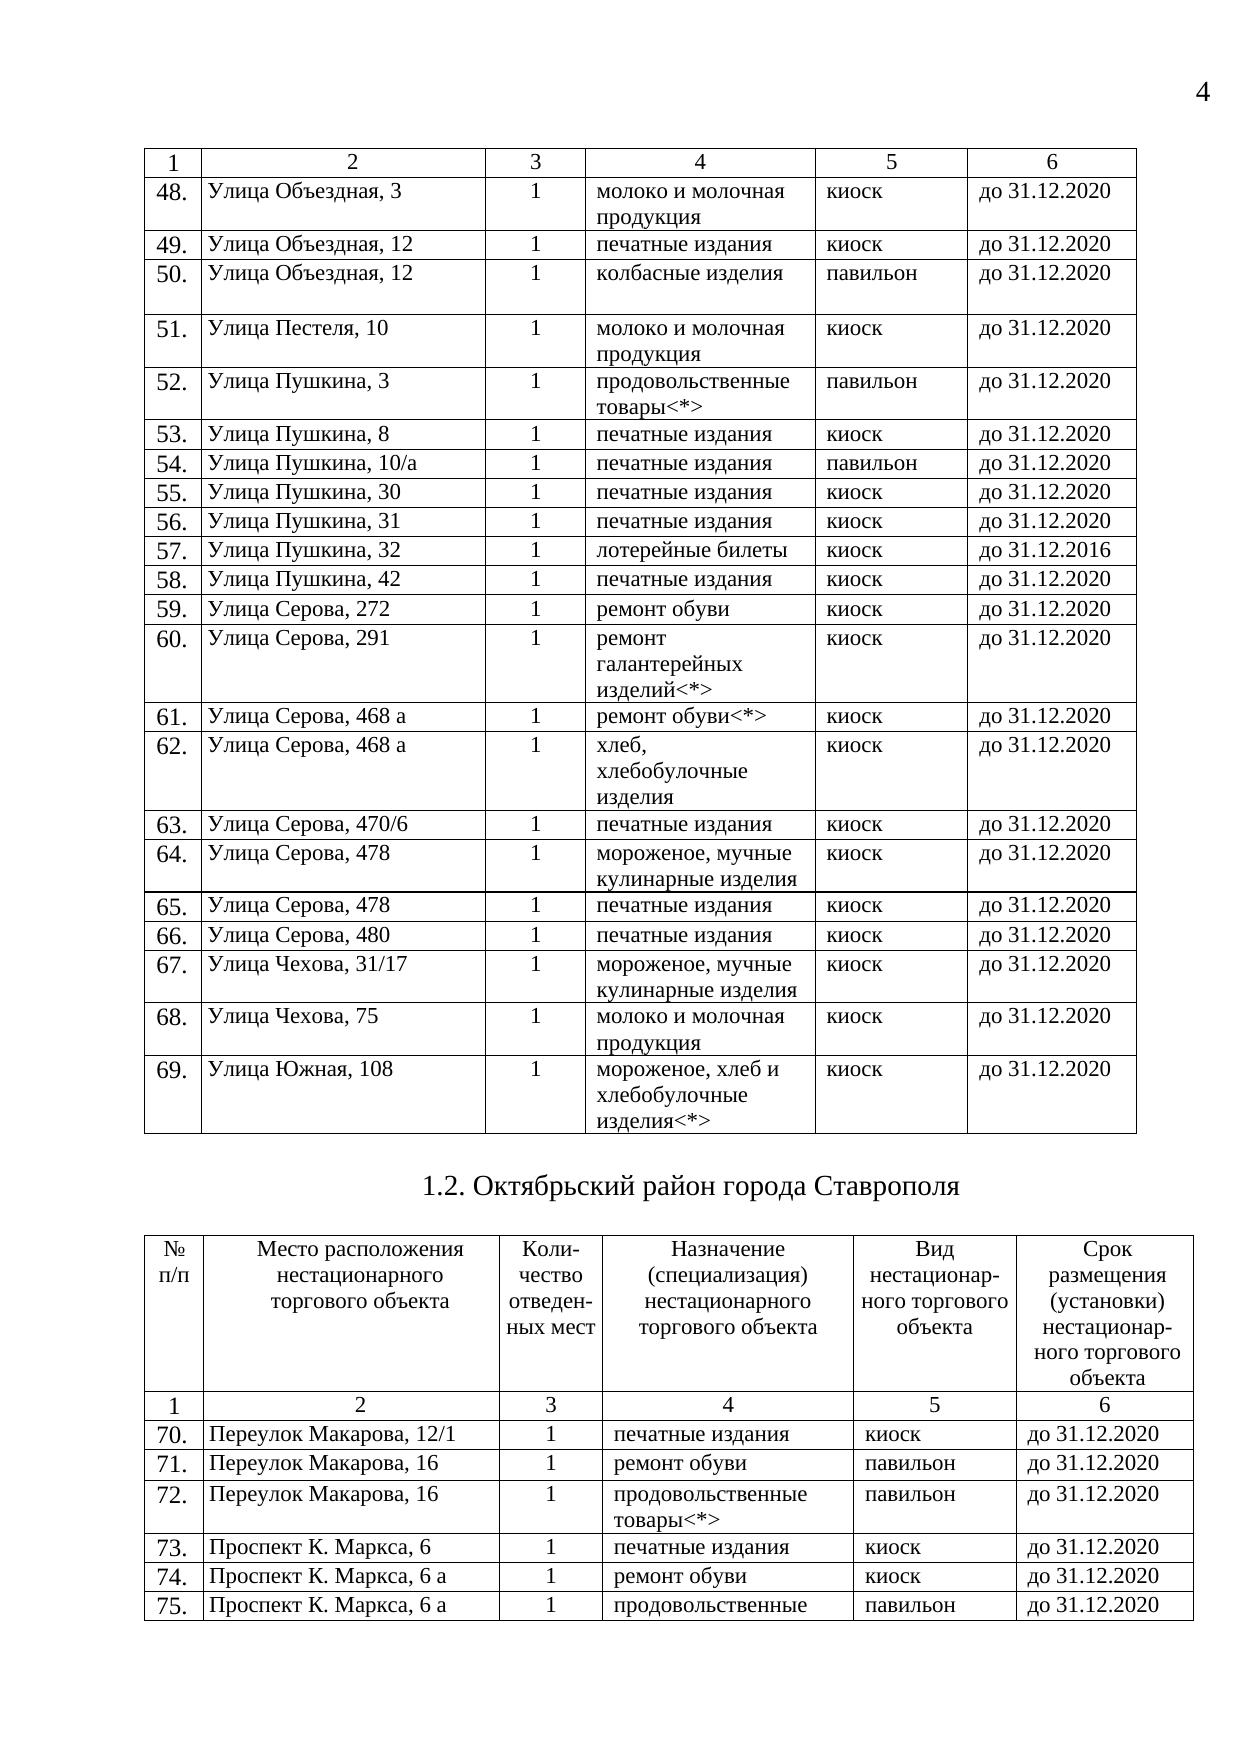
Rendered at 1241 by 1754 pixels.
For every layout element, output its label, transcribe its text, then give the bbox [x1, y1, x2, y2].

table_cell 1 [500, 1450, 602, 1480]
table_header Вид нестационар- ного торгового объекта [854, 1236, 1016, 1391]
table_cell печатные издания [586, 508, 815, 536]
table_cell киоск [854, 1563, 1016, 1591]
table_cell до 31.12.2020 [1017, 1481, 1193, 1533]
table_cell до 31.12.2020 [968, 595, 1136, 623]
table_cell мороженое, мучные кулинарные изделия [586, 951, 815, 1002]
table_cell 2 [202, 149, 485, 177]
table_cell ремонт обуви<*> [586, 703, 815, 731]
table_cell ремонт галантерейных изделий<*> [586, 625, 815, 702]
table_cell [145, 840, 201, 891]
table_cell павильон [816, 450, 967, 478]
table_cell ремонт обуви [586, 595, 815, 623]
table_cell 1 [486, 315, 585, 367]
table_cell печатные издания [603, 1421, 853, 1449]
table_cell [145, 420, 201, 448]
table_cell [145, 922, 201, 950]
table_cell 1 [486, 420, 585, 448]
table_cell Улица Серова, 291 [202, 625, 485, 702]
table_cell павильон [816, 260, 967, 314]
table_cell 4 [603, 1392, 853, 1420]
table_cell до 31.12.2020 [968, 566, 1136, 594]
table_cell хлеб, хлебобулочные изделия [586, 732, 815, 809]
table_cell 1 [500, 1421, 602, 1449]
table_cell 1 [500, 1563, 602, 1591]
table_cell до 31.12.2020 [968, 508, 1136, 536]
table_cell киоск [816, 566, 967, 594]
table_cell до 31.12.2020 [1017, 1592, 1193, 1620]
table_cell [204, 1592, 499, 1620]
table_header Назначение (специализация) нестационарного торгового объекта [603, 1236, 853, 1391]
table_cell [145, 1450, 203, 1480]
table_cell Улица Объездная, 3 [202, 178, 485, 229]
table_cell [145, 1563, 203, 1591]
table_cell 1 [486, 178, 585, 229]
table_cell печатные издания [586, 566, 815, 594]
table_cell до 31.12.2020 [968, 703, 1136, 731]
table_cell 1 [486, 922, 585, 950]
table_cell [145, 231, 201, 259]
table_cell 1 [486, 1003, 585, 1055]
table_cell Улица Серова, 480 [202, 922, 485, 950]
table_cell до 31.12.2020 [968, 625, 1136, 702]
table_cell Улица Пушкина, 31 [202, 508, 485, 536]
table_cell киоск [816, 1003, 967, 1055]
table_cell Улица Серова, 468 а [202, 703, 485, 731]
text 1.2. Октябрьский район города Ставрополя [218, 1168, 1163, 1201]
table_cell 1 [486, 840, 585, 891]
table_cell киоск [816, 595, 967, 623]
table_cell Улица Пушкина, 3 [202, 368, 485, 419]
table_cell [145, 450, 201, 478]
table_cell до 31.12.2020 [968, 811, 1136, 839]
table_cell Переулок Макарова, 12/1 [204, 1421, 499, 1449]
table_cell Улица Пестеля, 10 [202, 315, 485, 367]
table_cell павильон [854, 1592, 1016, 1620]
table_cell до 31.12.2020 [968, 893, 1136, 921]
table_cell киоск [816, 951, 967, 1002]
table_cell [145, 1421, 203, 1449]
table_cell Проспект К. Маркса, 6 а [204, 1563, 499, 1591]
table_cell [145, 951, 201, 1002]
table_cell 1 [486, 703, 585, 731]
table_cell [145, 368, 201, 419]
table_cell 1 [486, 537, 585, 565]
table_cell 1 [145, 149, 201, 177]
table_cell до 31.12.2020 [968, 922, 1136, 950]
table_cell Улица Пушкина, 42 [202, 566, 485, 594]
table_cell печатные издания [586, 420, 815, 448]
table_cell до 31.12.2020 [968, 951, 1136, 1002]
table_cell печатные издания [586, 922, 815, 950]
table_cell печатные издания [586, 231, 815, 259]
table_cell киоск [816, 703, 967, 731]
table_cell [145, 595, 201, 623]
table_cell печатные издания [586, 811, 815, 839]
table_cell 1 [500, 1481, 602, 1533]
table_cell [145, 315, 201, 367]
table_cell Улица Серова, 470/6 [202, 811, 485, 839]
table_cell Улица Серова, 468 а [202, 732, 485, 809]
table_cell лотерейные билеты [586, 537, 815, 565]
table_cell до 31.12.2020 [1017, 1450, 1193, 1480]
table_cell 1 [486, 951, 585, 1002]
table_cell Улица Серова, 478 [202, 840, 485, 891]
table_cell [145, 479, 201, 507]
table_cell 6 [968, 149, 1136, 177]
table_cell [145, 732, 201, 809]
table_cell Улица Пушкина, 30 [202, 479, 485, 507]
table_cell [145, 1481, 203, 1533]
table_cell Улица Пушкина, 8 [202, 420, 485, 448]
table_cell павильон [854, 1450, 1016, 1480]
table_cell 4 [586, 149, 815, 177]
table_cell молоко и молочная продукция [586, 315, 815, 367]
table_cell 1 [486, 368, 585, 419]
table_cell павильон [816, 368, 967, 419]
table_cell [145, 1534, 203, 1562]
table_cell ремонт обуви [603, 1450, 853, 1480]
table_cell киоск [816, 732, 967, 809]
table_cell колбасные изделия [586, 260, 815, 314]
table_cell киоск [854, 1421, 1016, 1449]
table_cell киоск [816, 893, 967, 921]
table_cell до 31.12.2020 [1017, 1563, 1193, 1591]
table_cell киоск [816, 1056, 967, 1133]
table_cell 1 [486, 566, 585, 594]
table_cell Улица Серова, 478 [202, 893, 485, 921]
table_cell печатные издания [586, 450, 815, 478]
table_cell печатные издания [586, 893, 815, 921]
table_cell до 31.12.2020 [968, 479, 1136, 507]
table_cell [145, 625, 201, 702]
table_cell Улица Чехова, 31/17 [202, 951, 485, 1002]
table_cell до 31.12.2020 [968, 840, 1136, 891]
table_cell мороженое, мучные кулинарные изделия [586, 840, 815, 891]
table_cell киоск [854, 1534, 1016, 1562]
table_cell киоск [816, 840, 967, 891]
table_cell 1 [486, 231, 585, 259]
table_cell до 31.12.2020 [968, 420, 1136, 448]
table_cell 1 [145, 1392, 203, 1420]
table_cell до 31.12.2020 [968, 1056, 1136, 1133]
table_cell [145, 566, 201, 594]
table_cell Улица Пушкина, 32 [202, 537, 485, 565]
table_cell до 31.12.2020 [968, 260, 1136, 314]
table_cell 5 [816, 149, 967, 177]
table_cell [145, 703, 201, 731]
table_cell 1 [486, 479, 585, 507]
table_cell Улица Серова, 272 [202, 595, 485, 623]
table_cell Улица Объездная, 12 [202, 260, 485, 314]
table_cell до 31.12.2020 [968, 368, 1136, 419]
table_cell 3 [486, 149, 585, 177]
table_cell 1 [486, 1056, 585, 1133]
table_cell [145, 260, 201, 314]
table_cell Улица Чехова, 75 [202, 1003, 485, 1055]
table_cell [145, 537, 201, 565]
table_header Коли- чество отведен-ных мест [500, 1236, 602, 1391]
table_cell 1 [486, 450, 585, 478]
table_cell 1 [500, 1534, 602, 1562]
table_cell молоко и молочная продукция [586, 178, 815, 229]
table_cell 3 [500, 1392, 602, 1420]
table_cell Улица Объездная, 12 [202, 231, 485, 259]
table_cell киоск [816, 508, 967, 536]
table_cell 1 [486, 260, 585, 314]
table_cell до 31.12.2020 [968, 732, 1136, 809]
table_cell [145, 508, 201, 536]
table_cell до 31.12.2020 [1017, 1534, 1193, 1562]
table_cell 1 [486, 732, 585, 809]
table_cell ремонт обуви [603, 1563, 853, 1591]
table_cell павильон [854, 1481, 1016, 1533]
table_cell киоск [816, 479, 967, 507]
table_cell 1 [486, 508, 585, 536]
table_cell [145, 1056, 201, 1133]
table_cell 1 [486, 595, 585, 623]
table_cell [145, 893, 201, 921]
table_cell до 31.12.2020 [968, 231, 1136, 259]
table_header Срок размещения (установки) нестационар- ного торгового объекта [1017, 1236, 1193, 1391]
table_cell до 31.12.2020 [968, 1003, 1136, 1055]
table_cell [145, 1592, 203, 1620]
table_cell Переулок Макарова, 16 [204, 1481, 499, 1533]
table_cell Улица Южная, 108 [202, 1056, 485, 1133]
table_cell киоск [816, 922, 967, 950]
table_cell [145, 178, 201, 229]
table_cell до 31.12.2020 [968, 178, 1136, 229]
table_cell киоск [816, 420, 967, 448]
table_cell до 31.12.2016 [968, 537, 1136, 565]
table_cell молоко и молочная продукция [586, 1003, 815, 1055]
table_cell 5 [854, 1392, 1016, 1420]
table_cell до 31.12.2020 [968, 315, 1136, 367]
table_cell [145, 811, 201, 839]
table_cell киоск [816, 231, 967, 259]
table_cell киоск [816, 315, 967, 367]
table_cell 1 [486, 893, 585, 921]
table_cell [145, 1003, 201, 1055]
table_cell продовольственные товары<*> [603, 1481, 853, 1533]
table_cell продовольственные товары<*> [586, 368, 815, 419]
table_header № п/п [145, 1236, 203, 1391]
table_cell киоск [816, 625, 967, 702]
table_cell 1 [486, 811, 585, 839]
table_cell 1 [500, 1592, 602, 1620]
table_cell мороженое, хлеб и хлебобулочные изделия<*> [586, 1056, 815, 1133]
table_cell Улица Пушкина, 10/а [202, 450, 485, 478]
table_cell до 31.12.2020 [968, 450, 1136, 478]
table_cell Проспект К. Маркса, 6 [204, 1534, 499, 1562]
table_cell Переулок Макарова, 16 [204, 1450, 499, 1480]
table_cell киоск [816, 537, 967, 565]
table_header Место расположения нестационарного торгового объекта [204, 1236, 499, 1391]
table_cell киоск [816, 811, 967, 839]
table_cell 2 [204, 1392, 499, 1420]
table_cell печатные издания [586, 479, 815, 507]
table_cell до 31.12.2020 [1017, 1421, 1193, 1449]
table_cell 1 [486, 625, 585, 702]
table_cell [603, 1592, 853, 1620]
table_cell киоск [816, 178, 967, 229]
table_cell печатные издания [603, 1534, 853, 1562]
table_cell 6 [1017, 1392, 1193, 1420]
